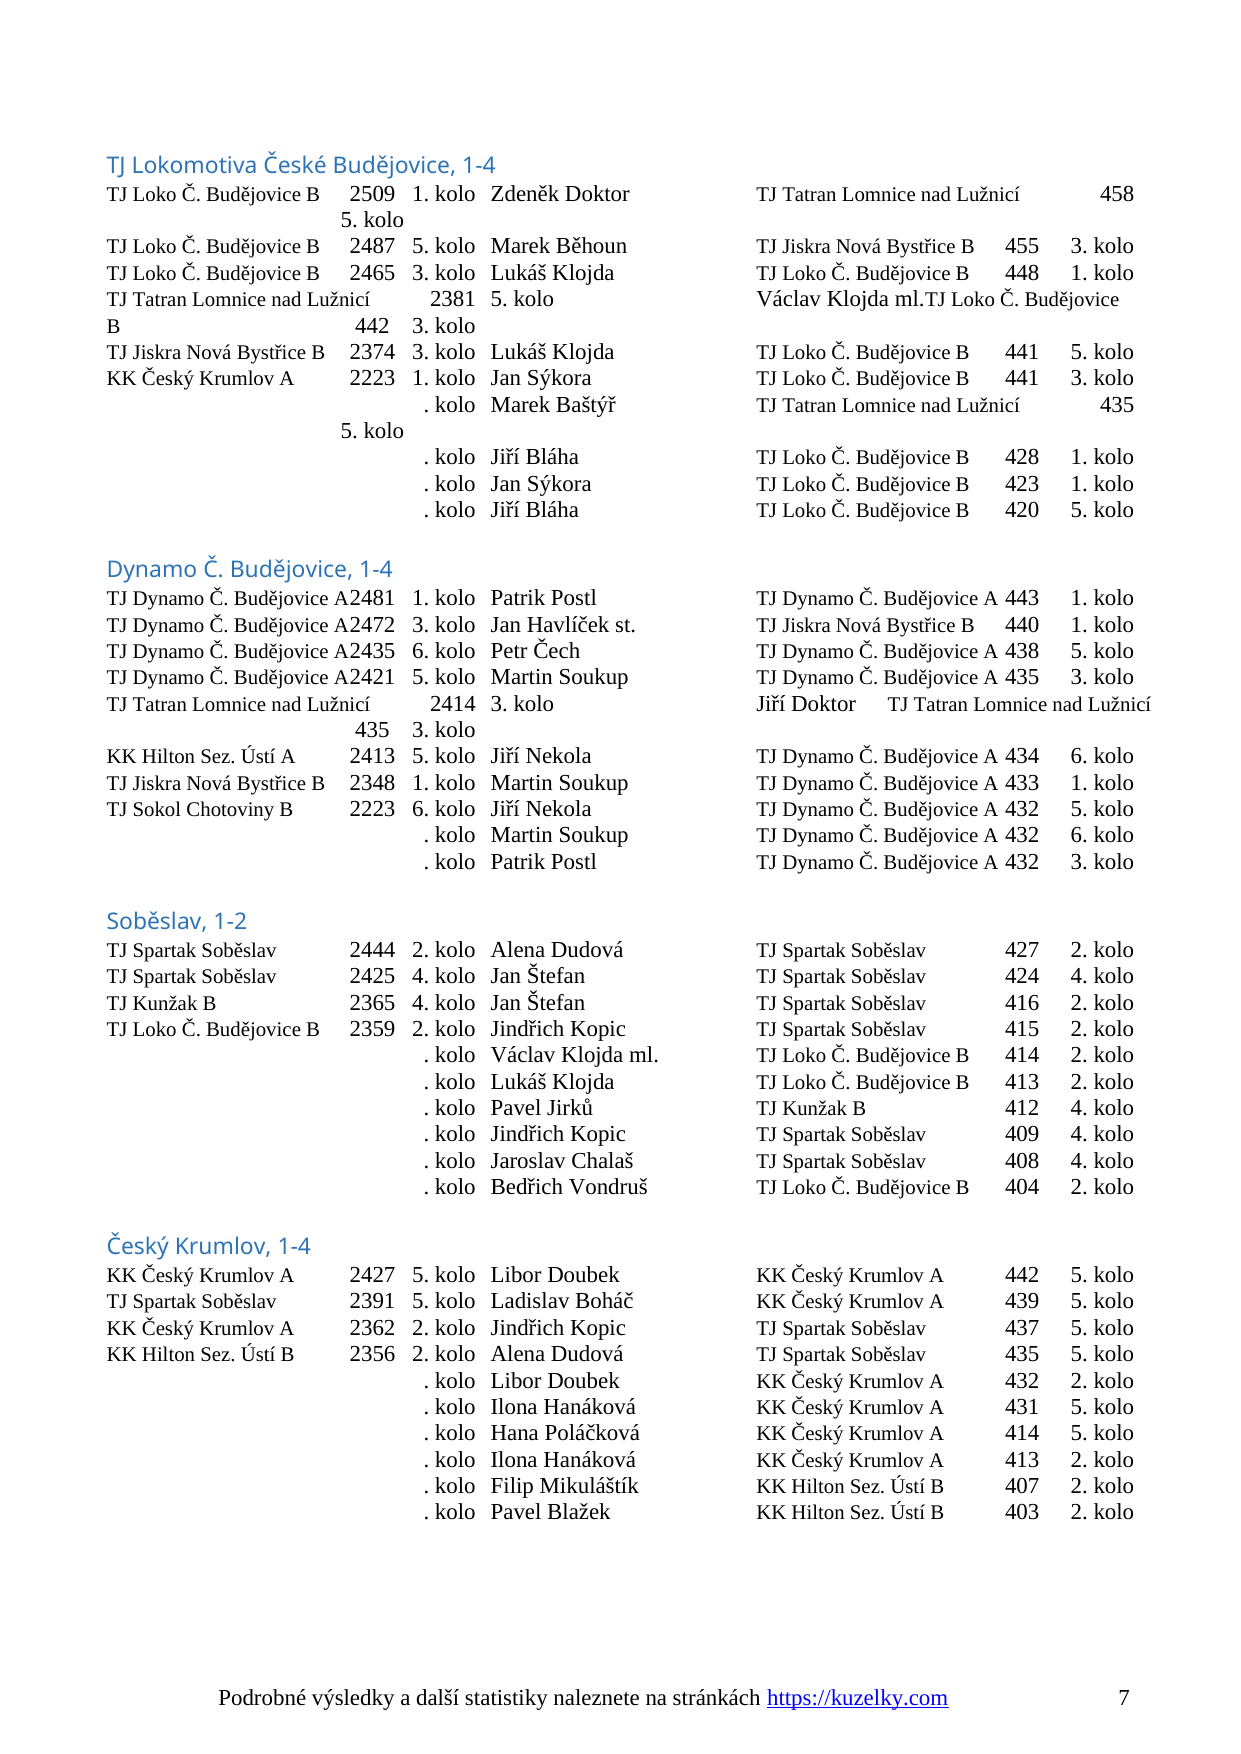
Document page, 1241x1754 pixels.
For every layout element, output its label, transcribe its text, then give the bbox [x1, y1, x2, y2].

subtitle Soběslav, 1-2 [106, 905, 1134, 936]
subtitle Český Krumlov, 1-4 [106, 1230, 1134, 1261]
text . kolo Ilona Hanáková KK Český Krumlov A 413 2. kolo [106, 1446, 1134, 1472]
text TJ Sokol Chotoviny B 2223 6. kolo Jiří Nekola TJ Dynamo Č. Budějovice A 432 5. kolo [106, 795, 1134, 821]
subtitle TJ Lokomotiva České Budějovice, 1-4 [106, 149, 1134, 180]
text TJ Jiskra Nová Bystřice B 2348 1. kolo Martin Soukup TJ Dynamo Č. Budějovice A 433 1. kolo [106, 769, 1134, 795]
text . kolo Patrik Postl TJ Dynamo Č. Budějovice A 432 3. kolo [106, 848, 1134, 874]
text . kolo Filip Mikuláštík KK Hilton Sez. Ústí B 407 2. kolo [106, 1472, 1134, 1498]
text KK Český Krumlov A 2362 2. kolo Jindřich Kopic TJ Spartak Soběslav 437 5. kolo [106, 1314, 1134, 1340]
text TJ Jiskra Nová Bystřice B 2374 3. kolo Lukáš Klojda TJ Loko Č. Budějovice B 441 5. kolo [106, 338, 1134, 364]
text TJ Dynamo Č. Budějovice A 2421 5. kolo Martin Soukup TJ Dynamo Č. Budějovice A 435 3. kolo [106, 663, 1134, 690]
subtitle Dynamo Č. Budějovice, 1-4 [106, 553, 1134, 584]
text TJ Spartak Soběslav 2444 2. kolo Alena Dudová TJ Spartak Soběslav 427 2. kolo [106, 936, 1134, 962]
text . kolo Jan Sýkora TJ Loko Č. Budějovice B 423 1. kolo [106, 470, 1134, 496]
text . kolo Libor Doubek KK Český Krumlov A 432 2. kolo [106, 1367, 1134, 1393]
text TJ Dynamo Č. Budějovice A 2435 6. kolo Petr Čech TJ Dynamo Č. Budějovice A 438 5. kolo [106, 637, 1134, 663]
text TJ Dynamo Č. Budějovice A 2472 3. kolo Jan Havlíček st. TJ Jiskra Nová Bystřice B 440 1. kolo [106, 611, 1134, 637]
text TJ Spartak Soběslav 2425 4. kolo Jan Štefan TJ Spartak Soběslav 424 4. kolo [106, 962, 1134, 989]
text TJ Spartak Soběslav 2391 5. kolo Ladislav Boháč KK Český Krumlov A 439 5. kolo [106, 1288, 1134, 1314]
text . kolo Martin Soukup TJ Dynamo Č. Budějovice A 432 6. kolo [106, 821, 1134, 848]
text . kolo Jindřich Kopic TJ Spartak Soběslav 409 4. kolo [106, 1120, 1134, 1147]
text . kolo Jiří Bláha TJ Loko Č. Budějovice B 420 5. kolo [106, 496, 1134, 522]
text KK Český Krumlov A 2223 1. kolo Jan Sýkora TJ Loko Č. Budějovice B 441 3. kolo [106, 364, 1134, 391]
text TJ Kunžak B 2365 4. kolo Jan Štefan TJ Spartak Soběslav 416 2. kolo [106, 989, 1134, 1015]
text . kolo Jiří Bláha TJ Loko Č. Budějovice B 428 1. kolo [106, 443, 1134, 470]
text . kolo Ilona Hanáková KK Český Krumlov A 431 5. kolo [106, 1393, 1134, 1419]
text . kolo Hana Poláčková KK Český Krumlov A 414 5. kolo [106, 1419, 1134, 1446]
text TJ Tatran Lomnice nad Lužnicí 2381 5. kolo Václav Klojda ml. TJ Loko Č. Budějovice B 442 3. kolo [106, 285, 1134, 338]
text TJ Tatran Lomnice nad Lužnicí 2414 3. kolo Jiří Doktor TJ Tatran Lomnice nad Lužnicí 435 3. kolo [106, 690, 1134, 742]
text KK Hilton Sez. Ústí B 2356 2. kolo Alena Dudová TJ Spartak Soběslav 435 5. kolo [106, 1340, 1134, 1367]
text TJ Loko Č. Budějovice B 2465 3. kolo Lukáš Klojda TJ Loko Č. Budějovice B 448 1. kolo [106, 259, 1134, 285]
text . kolo Pavel Jirků TJ Kunžak B 412 4. kolo [106, 1094, 1134, 1120]
text TJ Loko Č. Budějovice B 2509 1. kolo Zdeněk Doktor TJ Tatran Lomnice nad Lužnicí 458 5. kolo [106, 180, 1134, 233]
text TJ Loko Č. Budějovice B 2359 2. kolo Jindřich Kopic TJ Spartak Soběslav 415 2. kolo [106, 1015, 1134, 1041]
text . kolo Jaroslav Chalaš TJ Spartak Soběslav 408 4. kolo [106, 1147, 1134, 1173]
text . kolo Marek Baštýř TJ Tatran Lomnice nad Lužnicí 435 5. kolo [106, 391, 1134, 443]
text KK Hilton Sez. Ústí A 2413 5. kolo Jiří Nekola TJ Dynamo Č. Budějovice A 434 6. kolo [106, 742, 1134, 769]
text . kolo Bedřich Vondruš TJ Loko Č. Budějovice B 404 2. kolo [106, 1173, 1134, 1199]
text . kolo Pavel Blažek KK Hilton Sez. Ústí B 403 2. kolo [106, 1498, 1134, 1525]
text KK Český Krumlov A 2427 5. kolo Libor Doubek KK Český Krumlov A 442 5. kolo [106, 1261, 1134, 1288]
text . kolo Václav Klojda ml. TJ Loko Č. Budějovice B 414 2. kolo [106, 1041, 1134, 1068]
text TJ Loko Č. Budějovice B 2487 5. kolo Marek Běhoun TJ Jiskra Nová Bystřice B 455 3. kolo [106, 233, 1134, 259]
text . kolo Lukáš Klojda TJ Loko Č. Budějovice B 413 2. kolo [106, 1068, 1134, 1094]
text TJ Dynamo Č. Budějovice A 2481 1. kolo Patrik Postl TJ Dynamo Č. Budějovice A 443 1. kolo [106, 584, 1134, 611]
